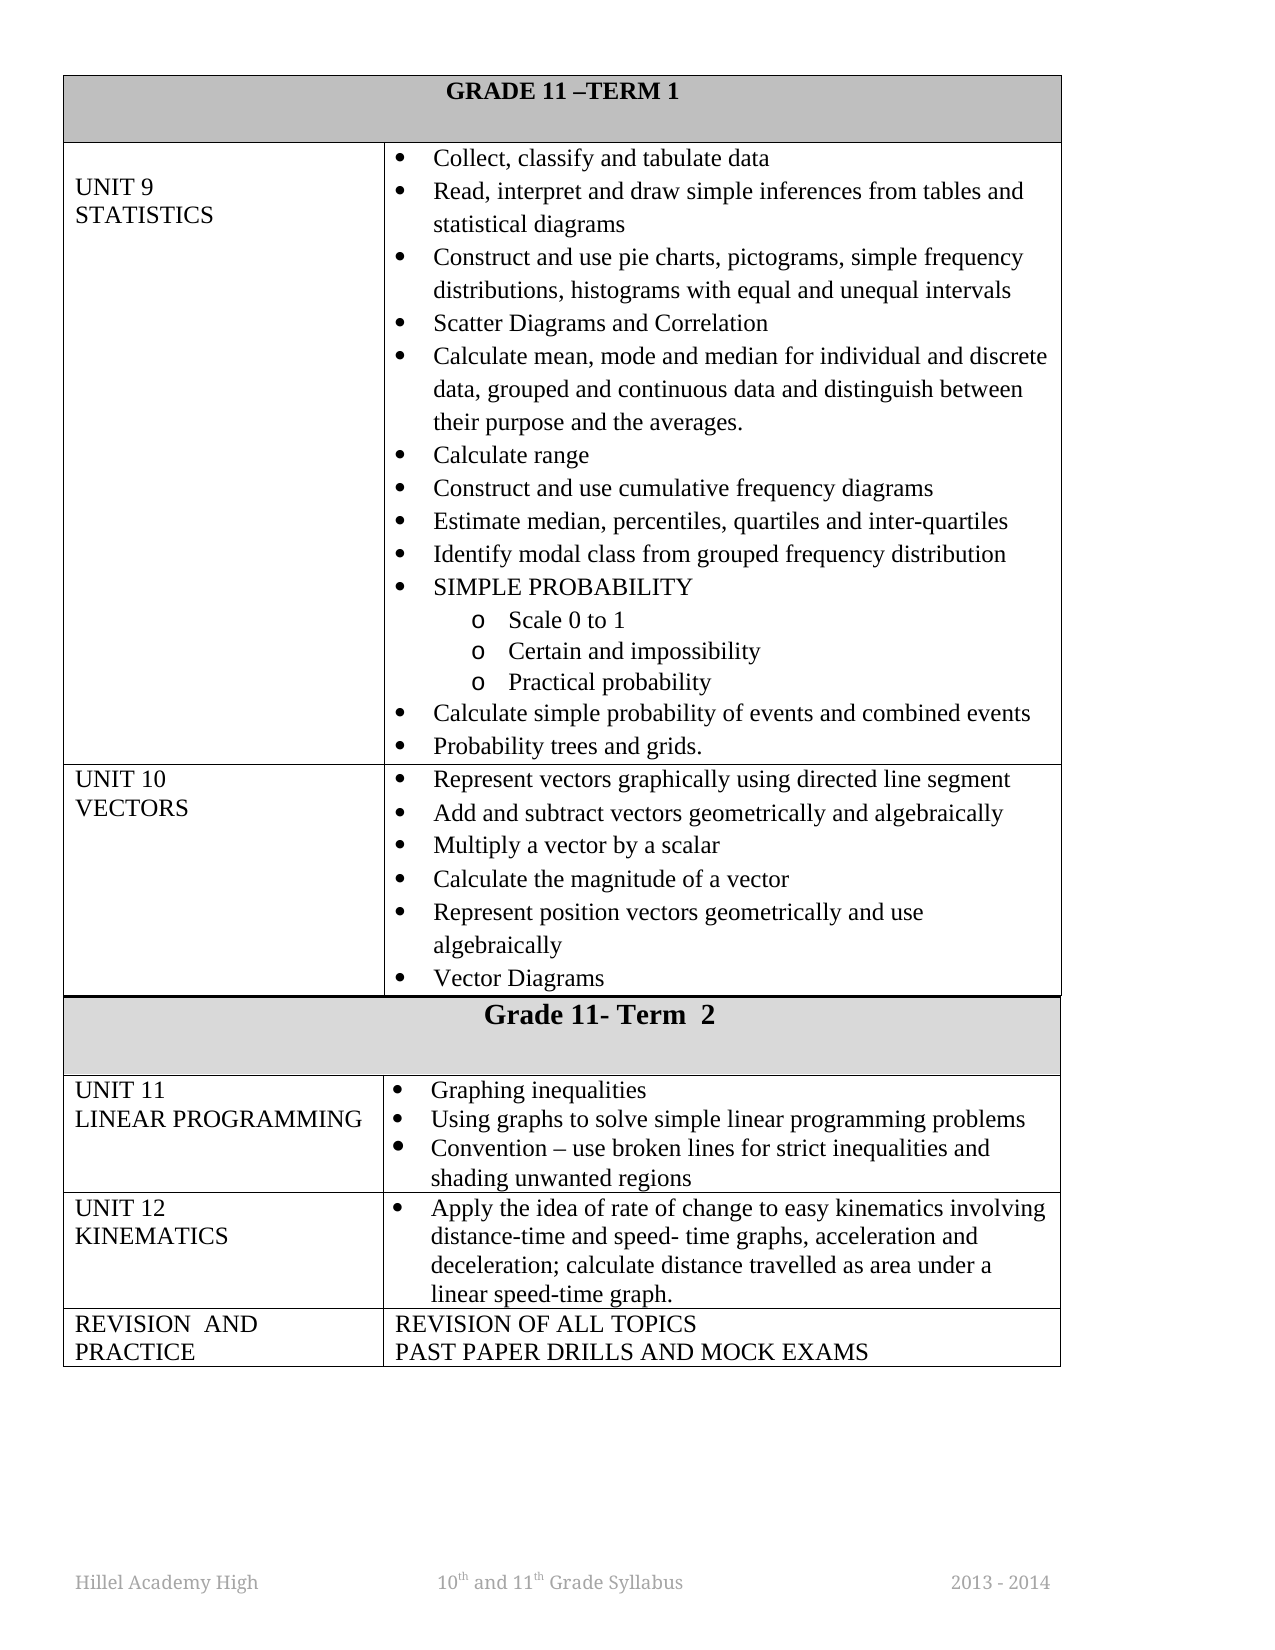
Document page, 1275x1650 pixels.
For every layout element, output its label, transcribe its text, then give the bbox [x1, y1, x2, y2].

table_cell Represent vectors graphically using directed line segment Add and subtract vectors geometrically and algebraically Multiply a vector by a scalar Calculate the magnitude of a vector Represent position vectors geometrically and use algebraically Vector Diagrams [385, 765, 1061, 995]
table_header Grade 11- Term 2 [64, 998, 1060, 1074]
table_cell UNIT 11 LINEAR PROGRAMMING [64, 1076, 383, 1192]
table_cell Collect, classify and tabulate data Read, interpret and draw simple inferences from tables and statistical diagrams Construct and use pie charts, pictograms, simple frequency distributions, histograms with equal and unequal intervals Scatter Diagrams and Correlation Calculate mean, mode and median for individual and discrete data, grouped and continuous data and distinguish between their purpose and the averages. Calculate range Construct and use cumulative frequency diagrams Estimate median, percentiles, quartiles and inter-quartiles Identify modal class from grouped frequency distribution SIMPLE PROBABILITY Scale 0 to 1 Certain and impossibility Practical probability Calculate simple probability of events and combined events Probability trees and grids. [385, 143, 1061, 763]
table_cell REVISION OF ALL TOPICS PAST PAPER DRILLS AND MOCK EXAMS [384, 1309, 1060, 1366]
table_cell UNIT 9 STATISTICS [64, 143, 384, 763]
table_cell GRADE 11 –TERM 1 [64, 76, 1061, 142]
table_cell UNIT 12 KINEMATICS [64, 1193, 383, 1308]
table_cell Graphing inequalities Using graphs to solve simple linear programming problems Convention – use broken lines for strict inequalities and shading unwanted regions [384, 1076, 1060, 1192]
table_cell UNIT 10 VECTORS [64, 765, 384, 995]
table_cell REVISION AND PRACTICE [64, 1309, 383, 1366]
table_cell Apply the idea of rate of change to easy kinematics involving distance-time and speed- time graphs, acceleration and deceleration; calculate distance travelled as area under a linear speed-time graph. [384, 1193, 1060, 1308]
